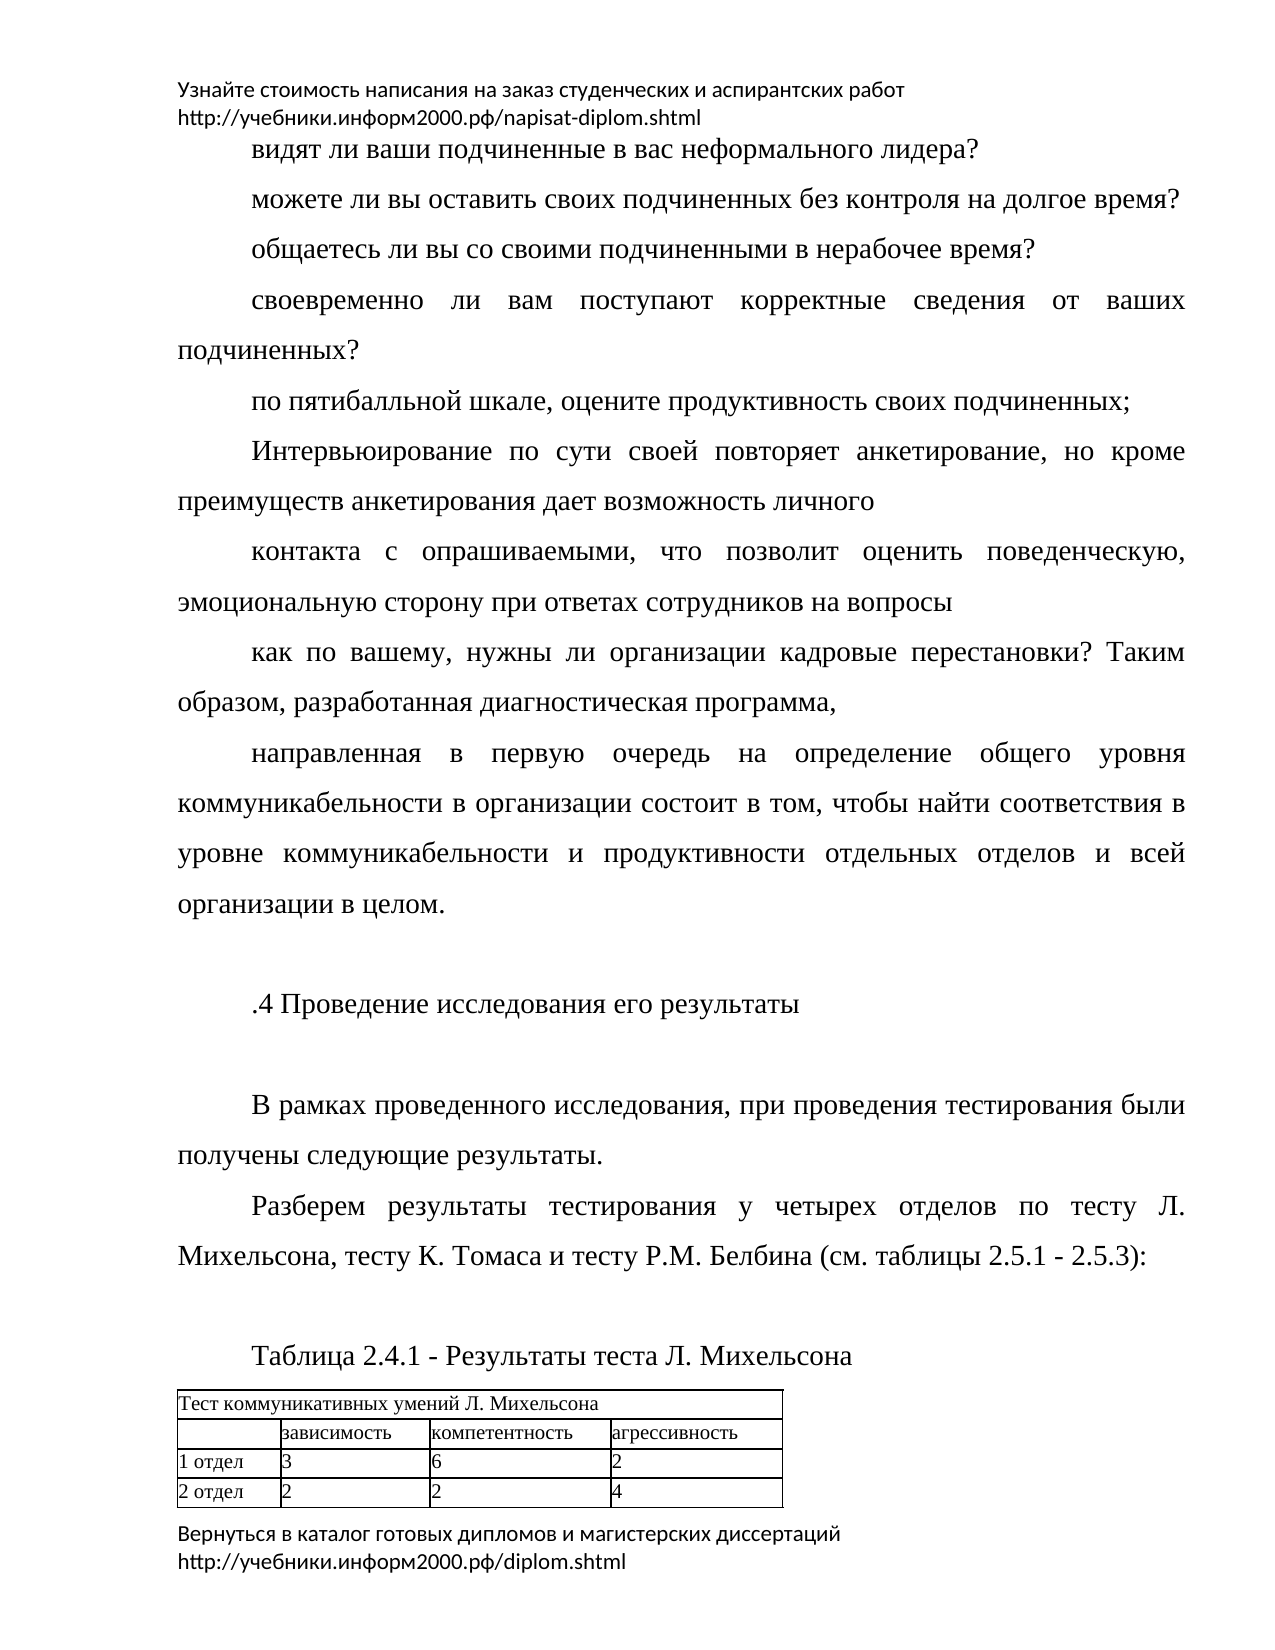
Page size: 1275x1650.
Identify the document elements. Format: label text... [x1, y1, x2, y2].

table_cell 2 [612, 1450, 782, 1477]
text можете ли вы оставить своих подчиненных без контроля на долгое время? [177, 181, 1186, 215]
table_cell 4 [612, 1479, 782, 1507]
text по пятибалльной шкале, оцените продуктивность своих подчиненных; [177, 383, 1186, 416]
table_header Тест коммуникативных умений Л. Михельсона [178, 1391, 782, 1418]
table_cell 2 [282, 1479, 429, 1507]
text своевременно ли вам поступают корректные сведения от ваших подчиненных? [177, 282, 1186, 366]
text направленная в первую очередь на определение общего уровня коммуникабельности в организации состоит в том, чтобы найти соответствия в уровне коммуникабельности и продуктивности отдельных отделов и всей организации в целом. [177, 735, 1186, 919]
text Таблица 2.4.1 - Результаты теста Л. Михельсона [177, 1338, 1186, 1372]
text контакта с опрашиваемыми, что позволит оценить поведенческую, эмоциональную сторону при ответах сотрудников на вопросы [177, 533, 1186, 617]
table_cell зависимость [282, 1420, 429, 1448]
text В рамках проведенного исследования, при проведения тестирования были получены следующие результаты. [177, 1087, 1186, 1171]
text как по вашему, нужны ли организации кадровые перестановки? Таким образом, разработанная диагностическая программа, [177, 634, 1186, 718]
table_cell 2 отдел [178, 1479, 280, 1507]
table_cell 6 [431, 1450, 610, 1477]
table_cell [178, 1420, 280, 1448]
text общаетесь ли вы со своими подчиненными в нерабочее время? [177, 232, 1186, 265]
table_cell компетентность [431, 1420, 610, 1448]
text Интервьюирование по сути своей повторяет анкетирование, но кроме преимуществ анкетирования дает возможность личного [177, 433, 1186, 517]
table_cell 3 [282, 1450, 429, 1477]
text Разберем результаты тестирования у четырех отделов по тесту Л. Михельсона, тесту К. Томаса и тесту Р.М. Белбина (см. таблицы 2.5.1 - 2.5.3): [177, 1188, 1186, 1271]
table_cell 1 отдел [178, 1450, 280, 1477]
text видят ли ваши подчиненные в вас неформального лидера? [177, 131, 1186, 164]
table_cell агрессивность [612, 1420, 782, 1448]
text .4 Проведение исследования его результаты [177, 986, 1186, 1020]
table_cell 2 [431, 1479, 610, 1507]
